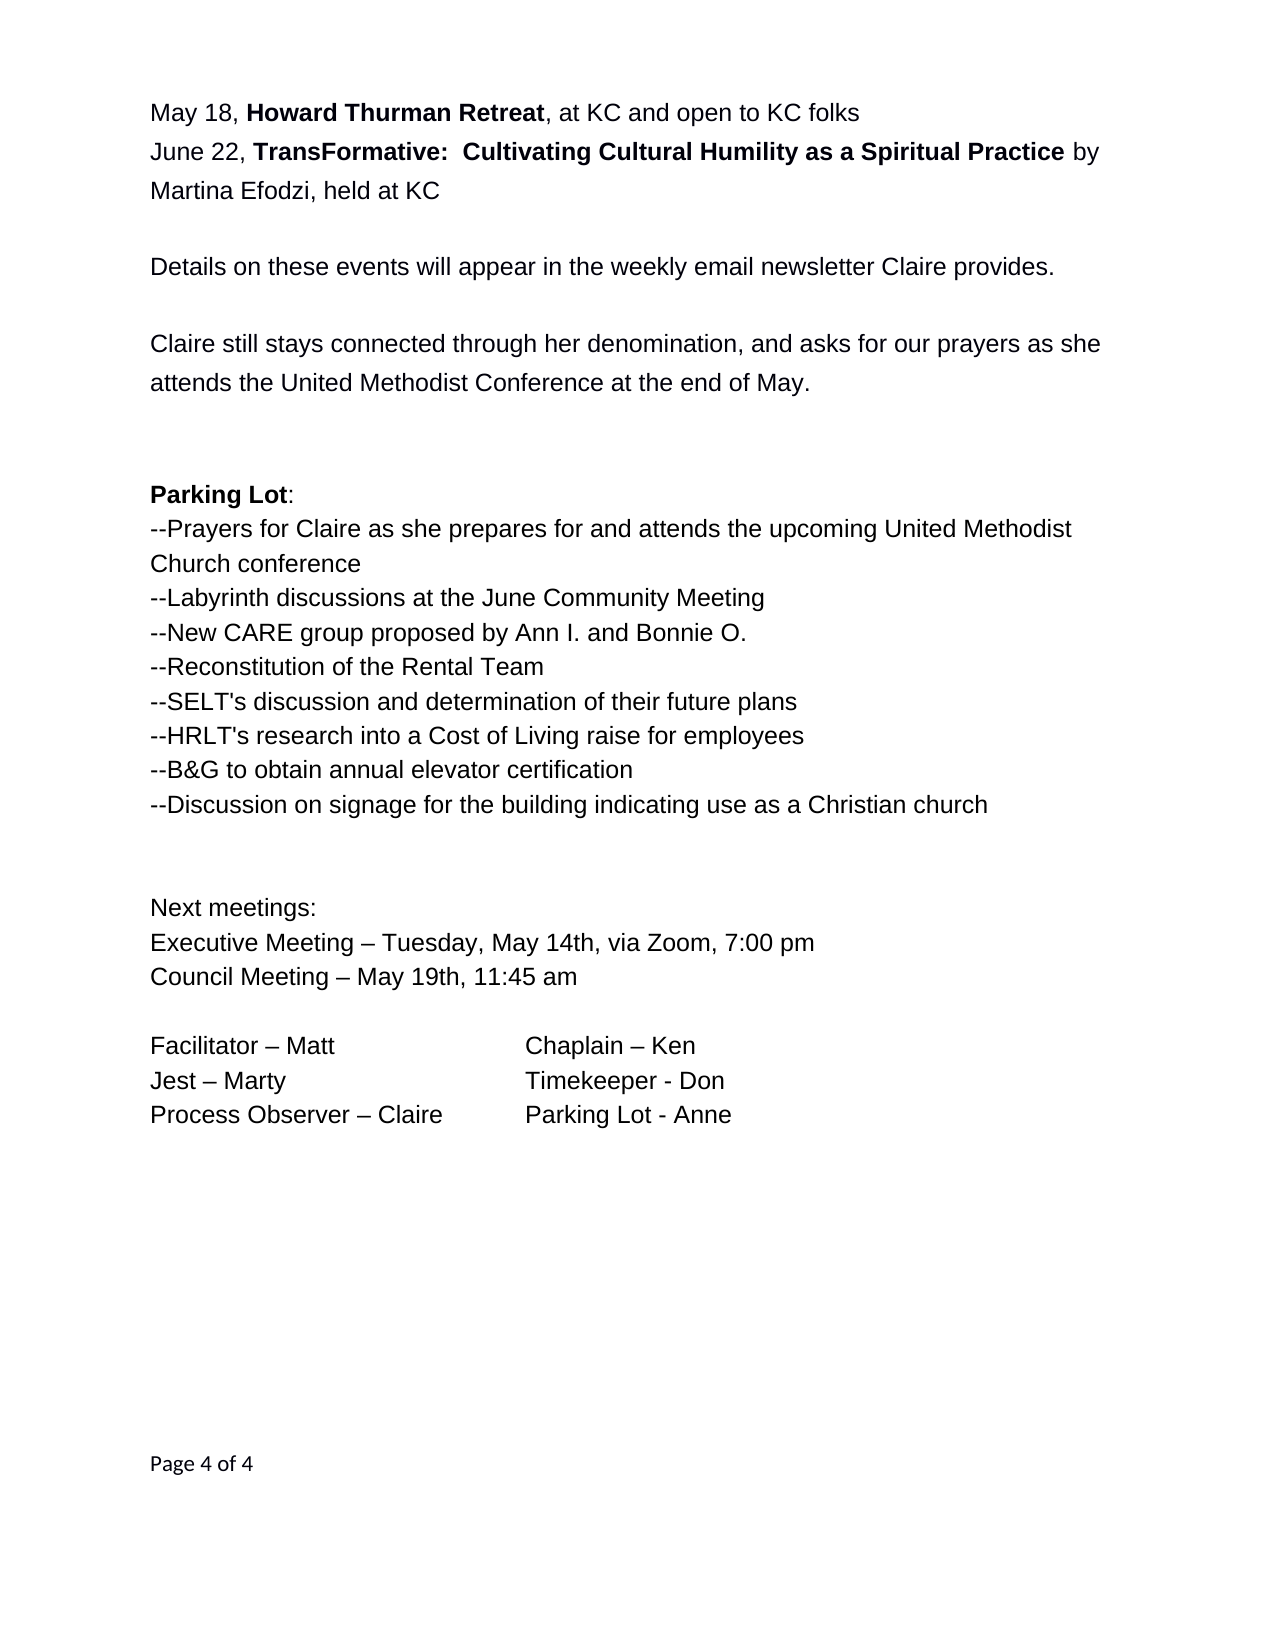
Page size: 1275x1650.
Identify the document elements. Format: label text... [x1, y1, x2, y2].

text Jest – Marty Timekeeper - Don [150, 1066, 1125, 1094]
text --HRLT's research into a Cost of Living raise for employees [150, 721, 1125, 750]
text --Discussion on signage for the building indicating use as a Christian church [150, 790, 1125, 819]
text --B&G to obtain annual elevator certification [150, 755, 1125, 784]
text --Labyrinth discussions at the June Community Meeting [150, 583, 1125, 612]
text Claire still stays connected through her denomination, and asks for our prayers as she attends the United Methodist Conference at the end of May. [150, 329, 1125, 396]
text --Prayers for Claire as she prepares for and attends the upcoming United Methodist Church conference [150, 514, 1125, 577]
text Parking Lot: [150, 479, 1125, 508]
text Details on these events will appear in the weekly email newsletter Claire provides. [150, 252, 1125, 281]
text --New CARE group proposed by Ann I. and Bonnie O. [150, 617, 1125, 646]
text Process Observer – Claire Parking Lot - Anne [150, 1100, 1125, 1129]
text Next meetings: [150, 893, 1125, 922]
text --Reconstitution of the Rental Team [150, 652, 1125, 681]
text Council Meeting – May 19th, 11:45 am [150, 962, 1125, 991]
text --SELT's discussion and determination of their future plans [150, 686, 1125, 715]
text May 18, Howard Thurman Retreat, at KC and open to KC folks [150, 98, 1125, 127]
text June 22, TransFormative: Cultivating Cultural Humility as a Spiritual Practice by Martina Efodzi, held at KC [150, 137, 1125, 204]
text Executive Meeting – Tuesday, May 14th, via Zoom, 7:00 pm [150, 928, 1125, 957]
text Facilitator – Matt Chaplain – Ken [150, 1031, 1125, 1060]
